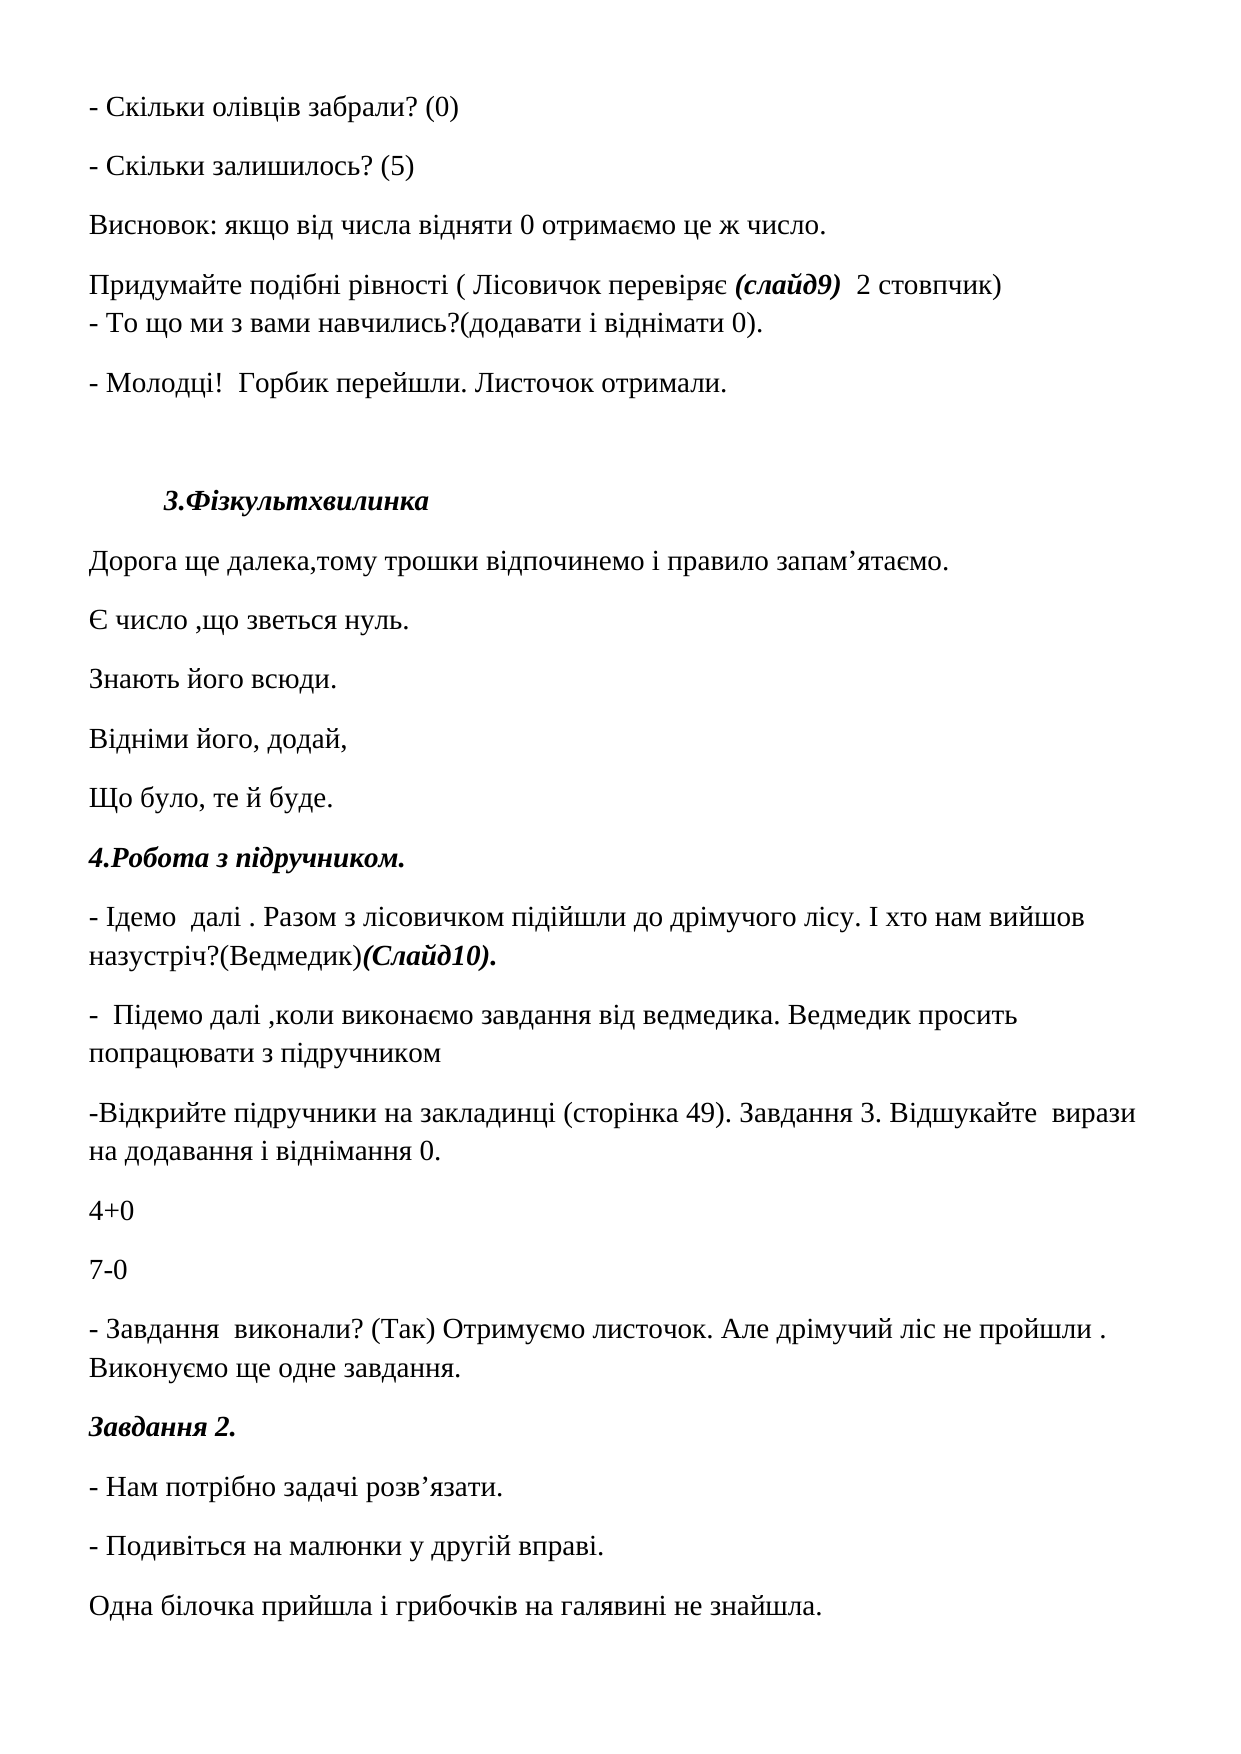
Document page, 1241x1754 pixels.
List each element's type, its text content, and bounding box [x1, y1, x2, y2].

text - Подивіться на малюнки у другій вправі. [89, 1528, 1152, 1562]
text 4+0 [89, 1193, 1152, 1226]
text Дорога ще далека,тому трошки відпочинемо і правило запам’ятаємо. [89, 543, 1152, 576]
text - Молодці! Горбик перейшли. Листочок отримали. [89, 365, 1152, 398]
text - Скільки залишилось? (5) [89, 148, 1152, 182]
text Висновок: якщо від числа відняти 0 отримаємо це ж число. [89, 207, 1152, 241]
text Знають його всюди. [89, 662, 1152, 695]
text Одна білочка прийшла і грибочків на галявині не знайшла. [89, 1588, 1152, 1621]
text Придумайте подібні рівності ( Лісовичок перевіряє (слайд9) 2 стовпчик) - То що ми з вами навчились?(додавати і віднімати 0). [89, 267, 1152, 339]
text Завдання 2. [89, 1409, 1152, 1443]
text - Скільки олівців забрали? (0) [89, 89, 1152, 122]
text - Нам потрібно задачі розв’язати. [89, 1469, 1152, 1502]
text 4.Робота з підручником. [89, 840, 1152, 873]
text 3.Фізкультхвилинка [164, 483, 1152, 517]
text -Відкрийте підручники на закладинці (сторінка 49). Завдання 3. Відшукайте вирази на додавання і віднімання 0. [89, 1095, 1152, 1167]
text - Завдання виконали? (Так) Отримуємо листочок. Але дрімучий ліс не пройшли . Виконуємо ще одне завдання. [89, 1312, 1152, 1384]
text - Ідемо далі . Разом з лісовичком підійшли до дрімучого лісу. І хто нам вийшов назустріч?(Ведмедик)(Слайд10). [89, 899, 1152, 971]
text Є число ,що зветься нуль. [89, 602, 1152, 636]
text - Підемо далі ,коли виконаємо завдання від ведмедика. Ведмедик просить попрацювати з підручником [89, 997, 1152, 1069]
text Відніми його, додай, [89, 721, 1152, 754]
text 7-0 [89, 1252, 1152, 1286]
text Що було, те й буде. [89, 780, 1152, 814]
